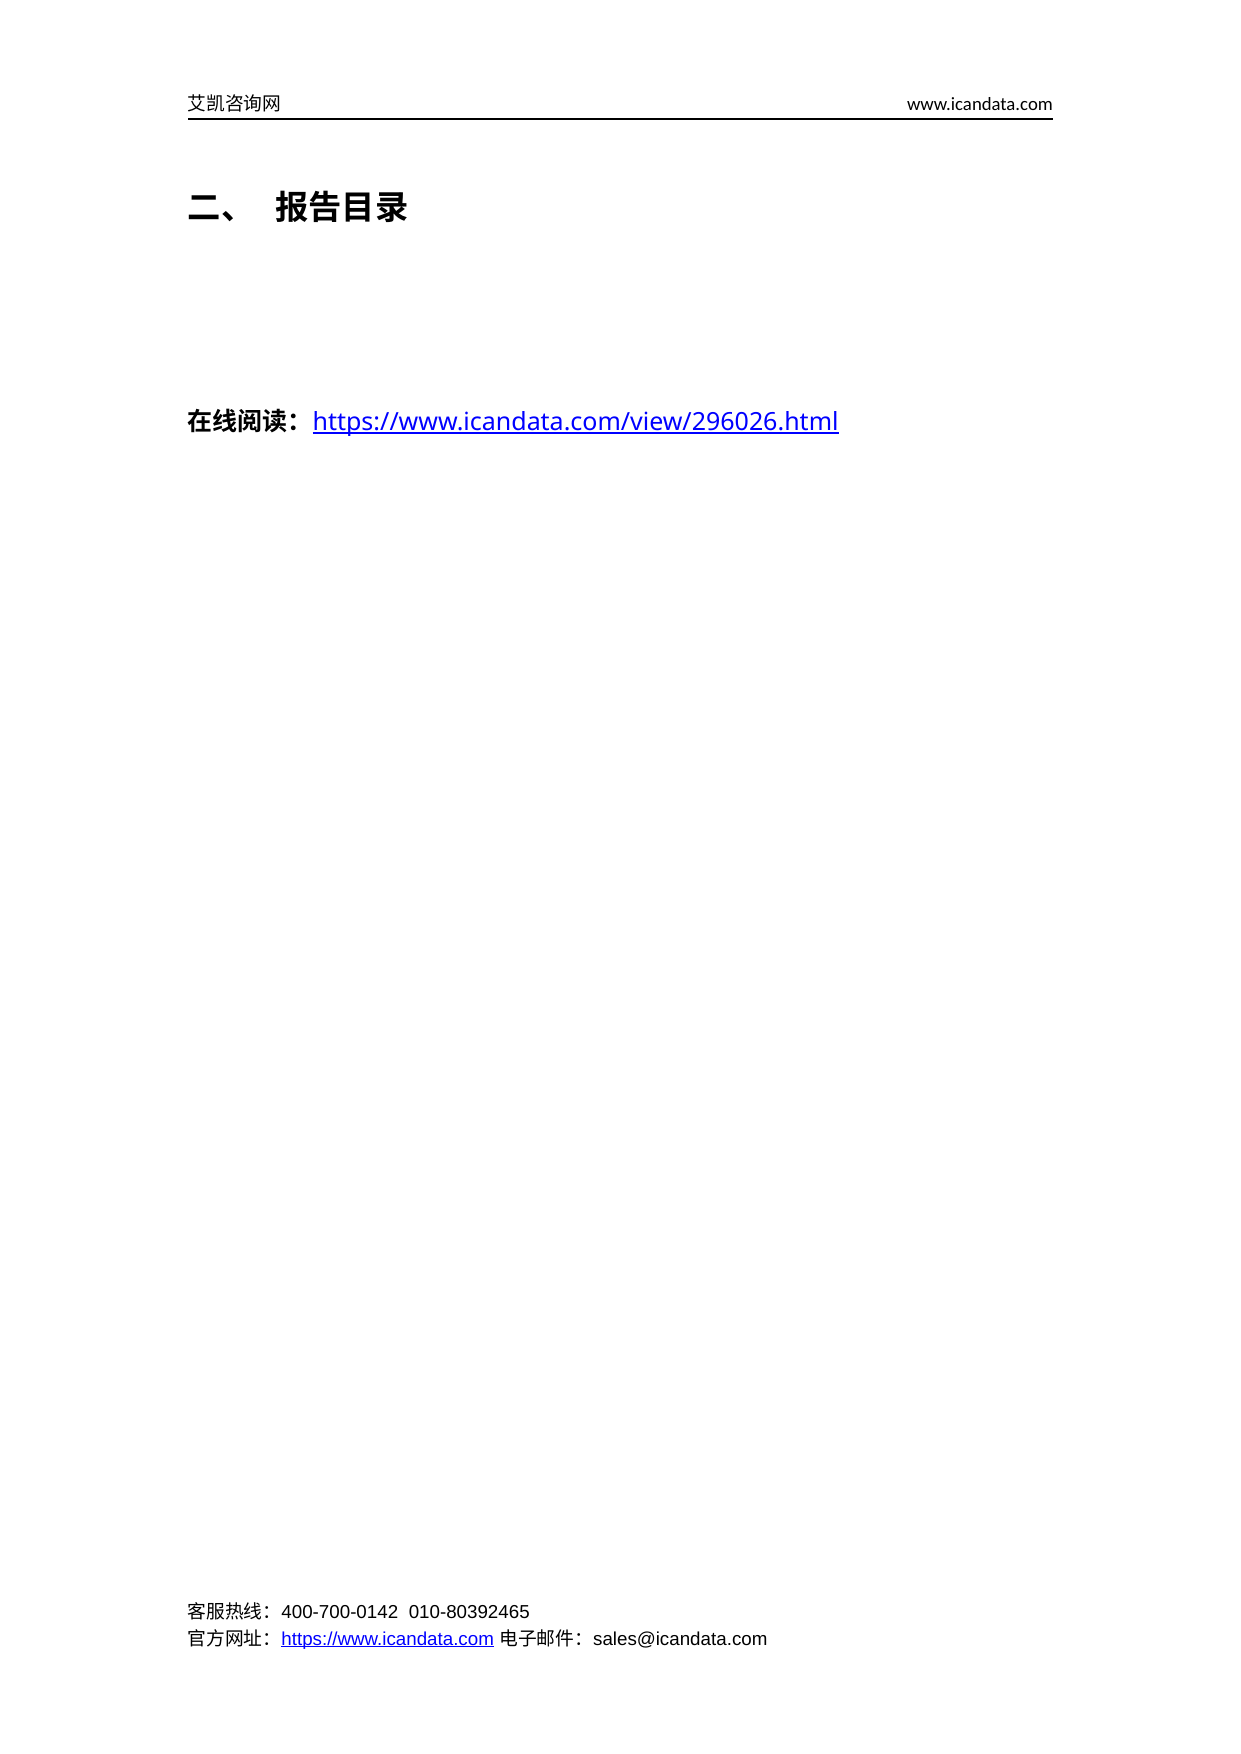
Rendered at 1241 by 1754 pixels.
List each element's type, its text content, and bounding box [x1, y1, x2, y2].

text 在线阅读：https://www.icandata.com/view/296026.html [187, 387, 1053, 452]
subtitle 报告目录 [187, 172, 1053, 237]
